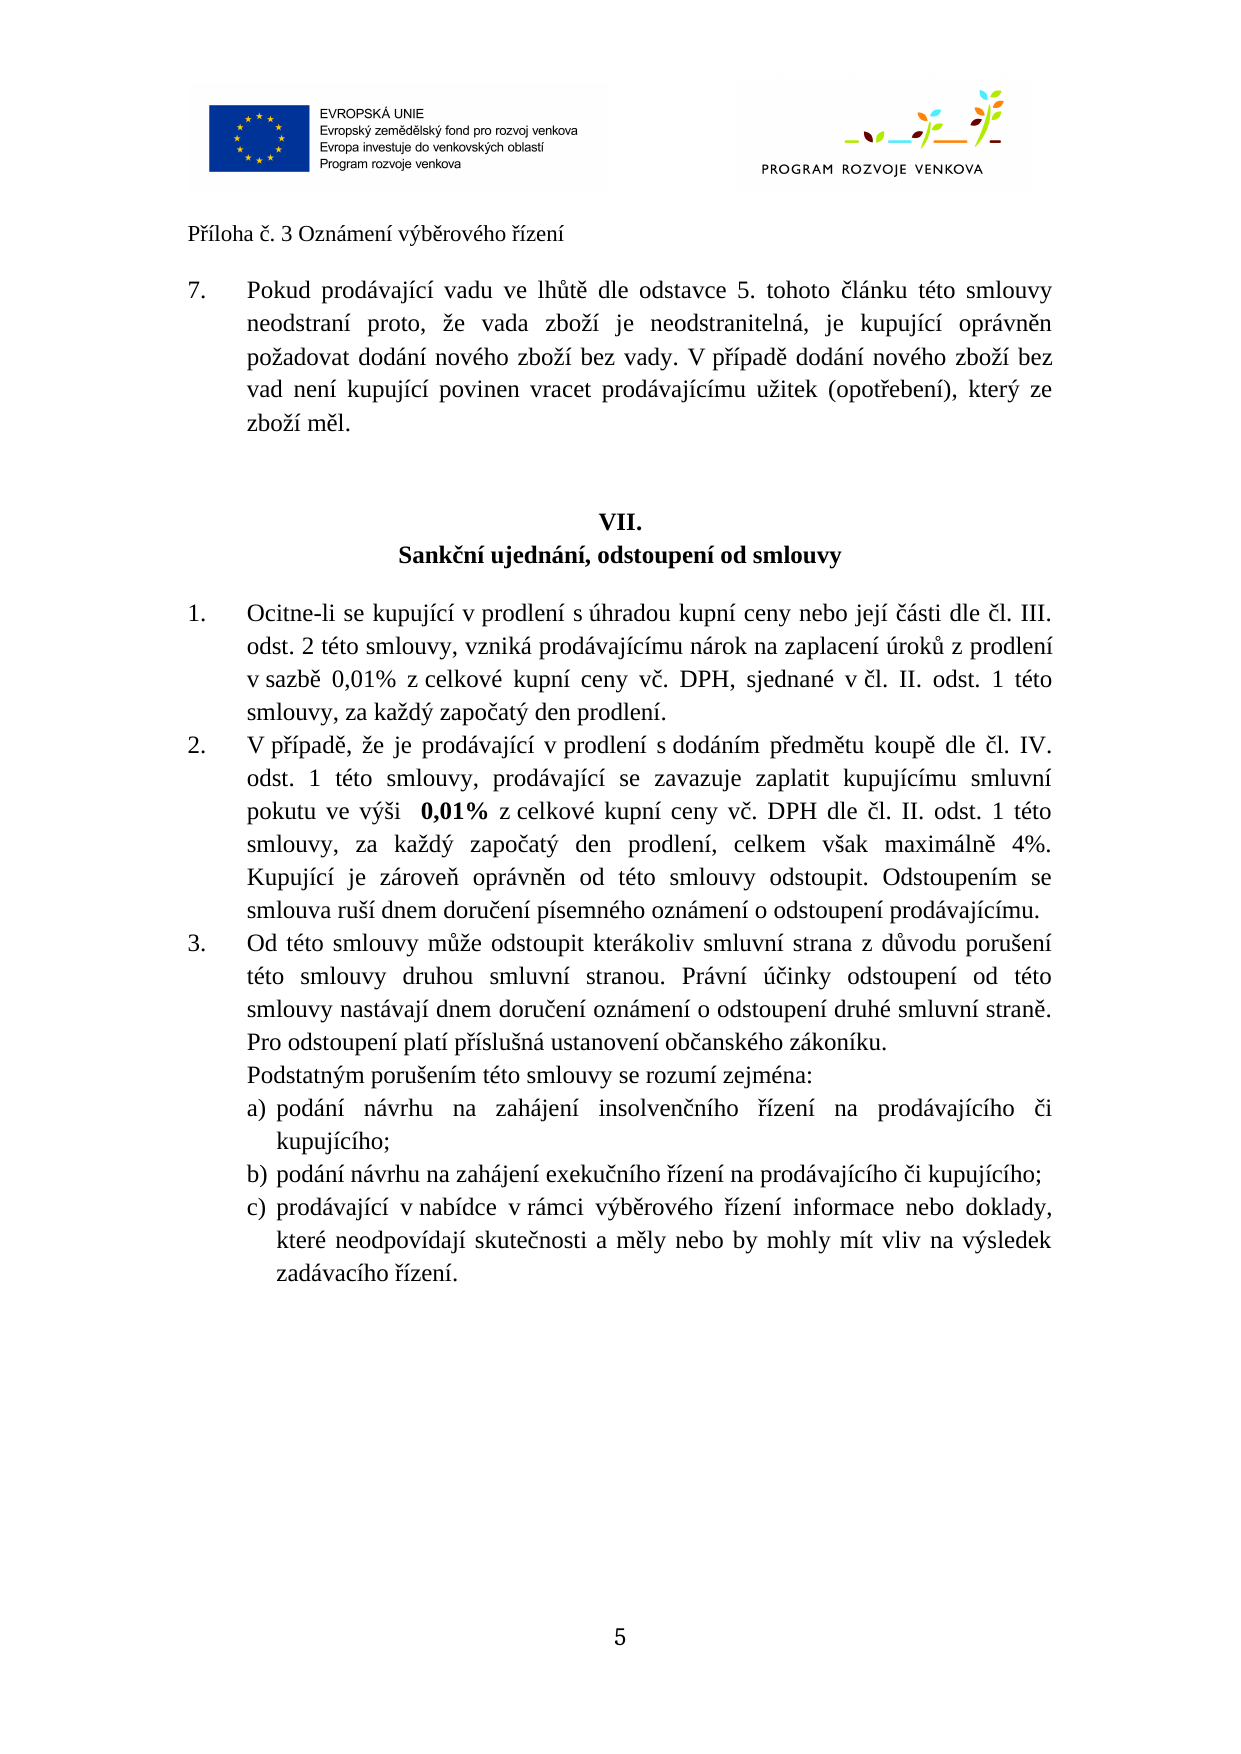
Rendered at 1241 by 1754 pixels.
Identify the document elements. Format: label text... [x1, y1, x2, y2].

picture [735, 73, 1031, 194]
list prodávající v nabídce v rámci výběrového řízení informace nebo doklady, které neodpovídají skutečnosti a měly nebo by mohly mít vliv na výsledek zadávacího řízení. [247, 1192, 1053, 1287]
text Sankční ujednání, odstoupení od smlouvy [187, 540, 1053, 568]
list Ocitne-li se kupující v prodlení s úhradou kupní ceny nebo její části dle čl. III. odst. 2 této smlouvy, vzniká prodávajícímu nárok na zaplacení úroků z prodlení v sazbě 0,01% z celkové kupní ceny vč. DPH, sjednané v čl. II. odst. 1 této smlouvy, za každý započatý den prodlení. [187, 598, 1053, 726]
list Od této smlouvy může odstoupit kterákoliv smluvní strana z důvodu porušení této smlouvy druhou smluvní stranou. Právní účinky odstoupení od této smlouvy nastávají dnem doručení oznámení o odstoupení druhé smluvní straně. Pro odstoupení platí příslušná ustanovení občanského zákoníku. [187, 928, 1053, 1056]
text Podstatným porušením této smlouvy se rozumí zejména: [187, 1060, 1053, 1089]
list podání návrhu na zahájení insolvenčního řízení na prodávajícího či kupujícího; [247, 1093, 1053, 1155]
text VII. [187, 507, 1053, 535]
picture [187, 83, 609, 194]
list Pokud prodávající vadu ve lhůtě dle odstavce 5. tohoto článku této smlouvy neodstraní proto, že vada zboží je neodstranitelná, je kupující oprávněn požadovat dodání nového zboží bez vady. V případě dodání nového zboží bez vad není kupující povinen vracet prodávajícímu užitek (opotřebení), který ze zboží měl. [187, 276, 1053, 436]
list V případě, že je prodávající v prodlení s dodáním předmětu koupě dle čl. IV. odst. 1 této smlouvy, prodávající se zavazuje zaplatit kupujícímu smluvní pokutu ve výši 0,01% z celkové kupní ceny vč. DPH dle čl. II. odst. 1 této smlouvy, za každý započatý den prodlení, celkem však maximálně 4%. Kupující je zároveň oprávněn od této smlouvy odstoupit. Odstoupením se smlouva ruší dnem doručení písemného oznámení o odstoupení prodávajícímu. [187, 730, 1053, 924]
list podání návrhu na zahájení exekučního řízení na prodávajícího či kupujícího; [247, 1159, 1053, 1188]
